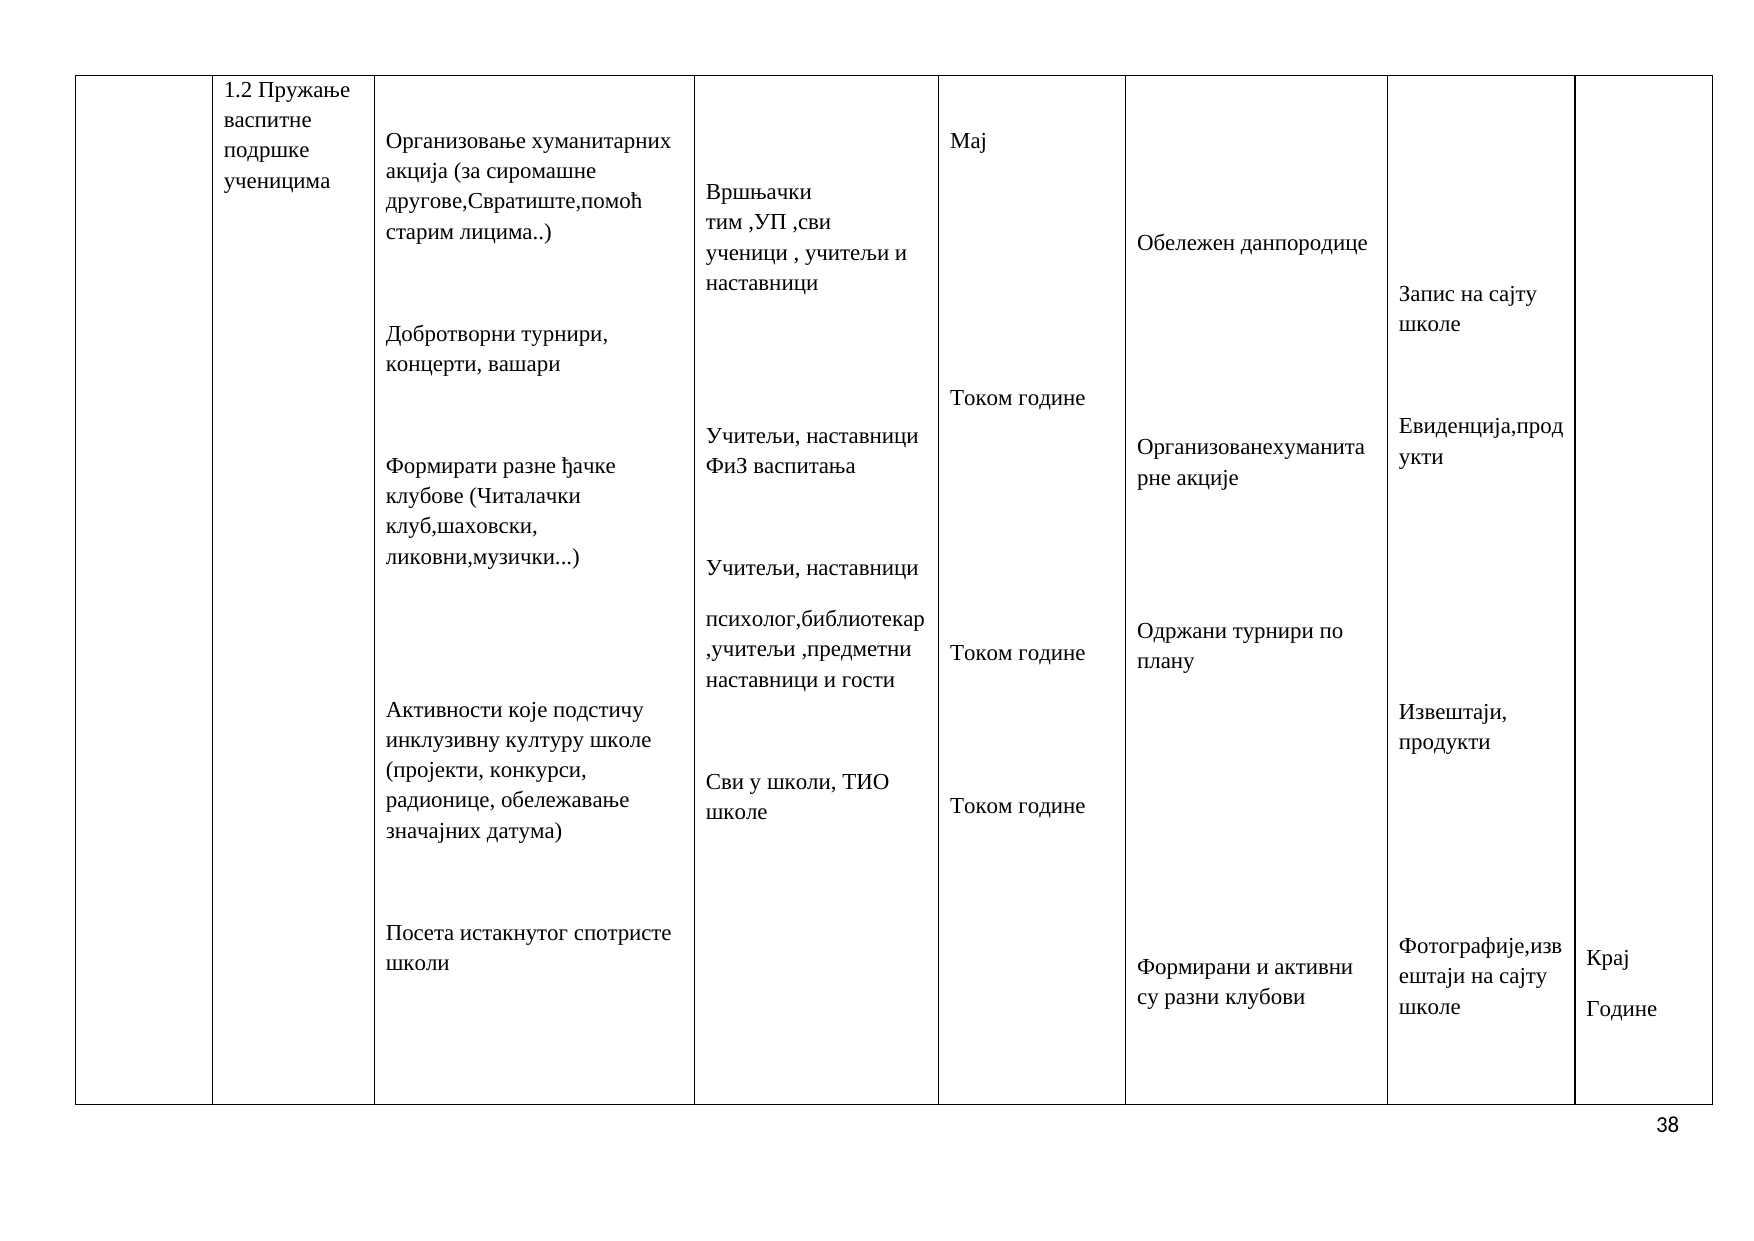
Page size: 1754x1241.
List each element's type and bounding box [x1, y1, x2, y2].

table_cell [76, 76, 212, 1104]
table_cell [695, 76, 938, 1104]
table_cell [213, 76, 374, 1104]
table_cell [1576, 76, 1712, 1104]
table_cell [1388, 76, 1574, 1104]
table_cell [375, 76, 694, 1104]
table_cell [1126, 76, 1387, 1104]
table_cell [939, 76, 1125, 1104]
